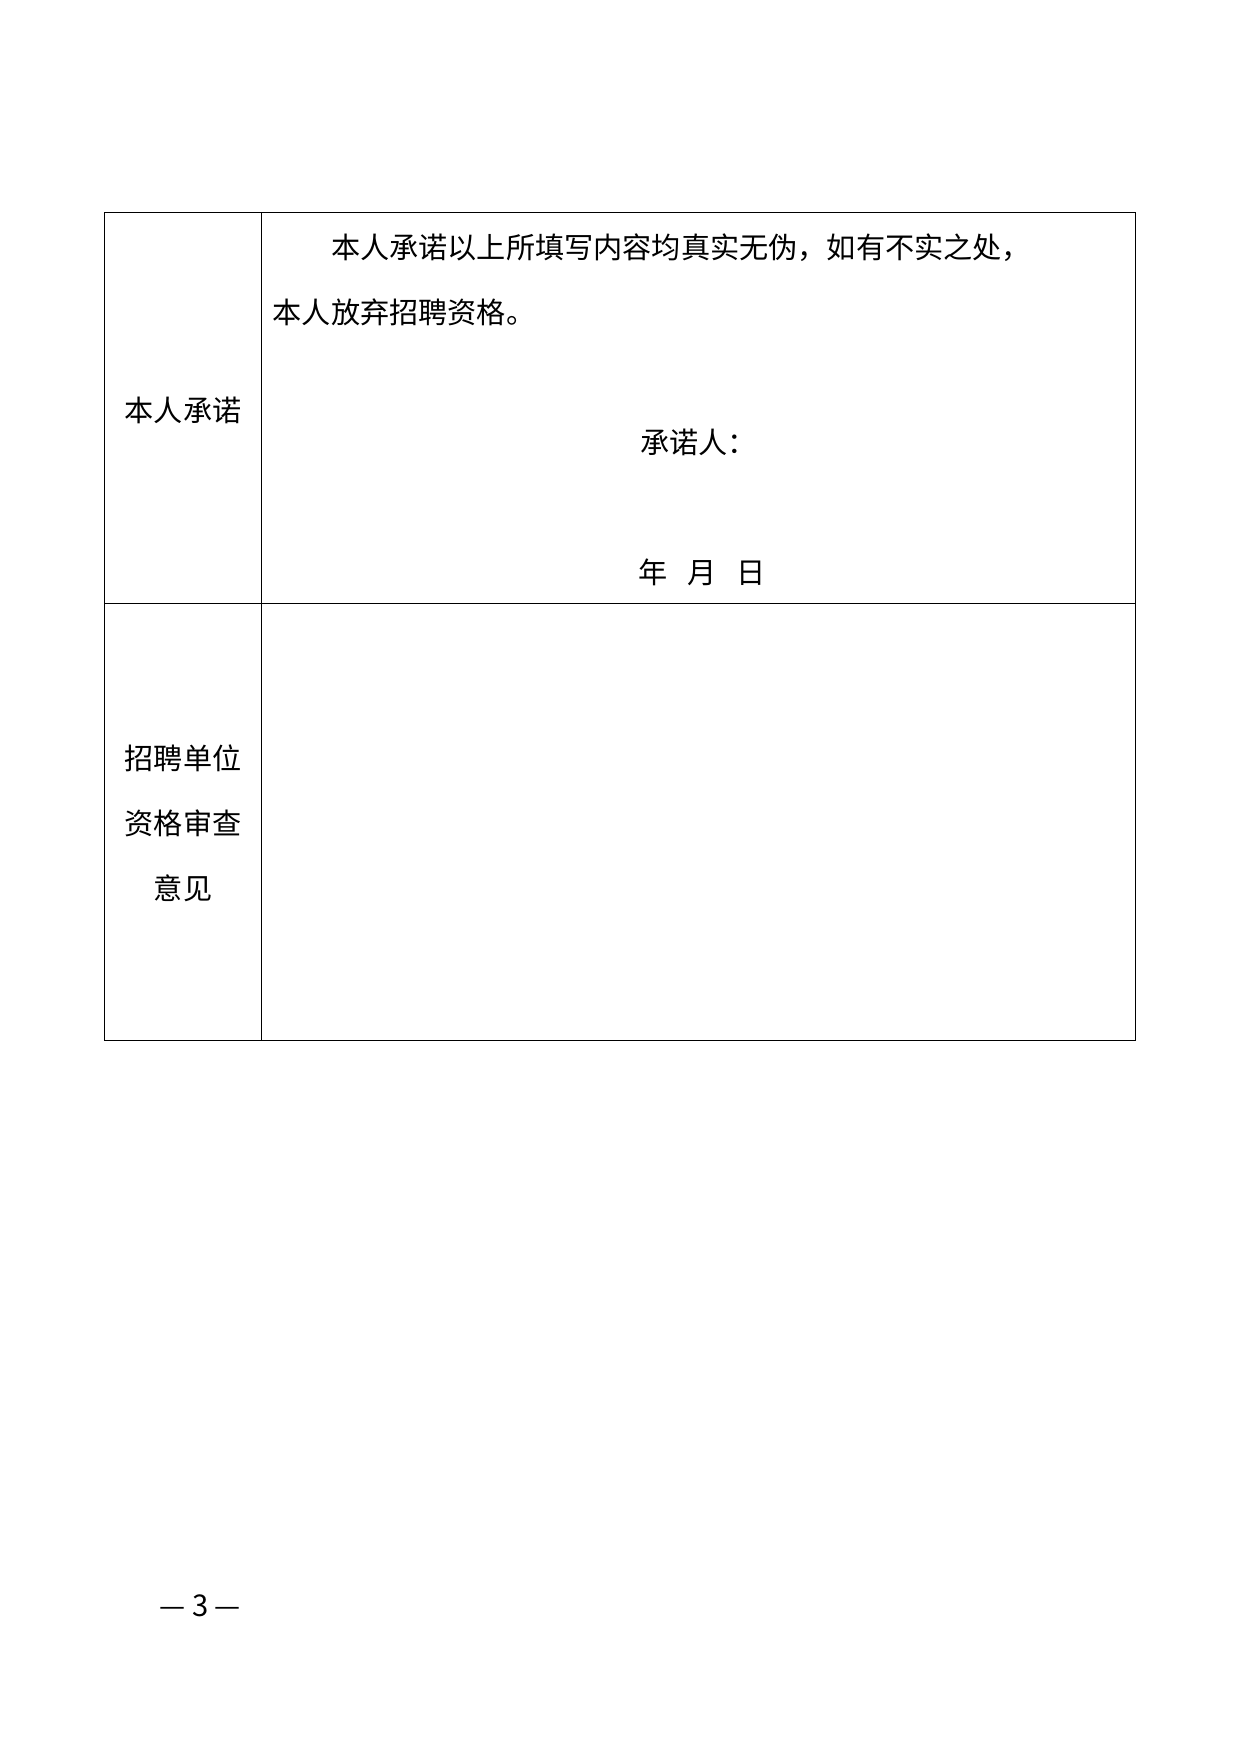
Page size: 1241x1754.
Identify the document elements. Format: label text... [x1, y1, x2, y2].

table_cell 本人承诺以上所填写内容均真实无伪，如有不实之处， 本人放弃招聘资格。 承诺人： 年 月 日 [262, 213, 1135, 603]
table_cell 招聘单位资格审查意见 [105, 604, 261, 1040]
table_cell [262, 604, 1135, 1040]
table_cell 本人承诺 [105, 213, 261, 603]
